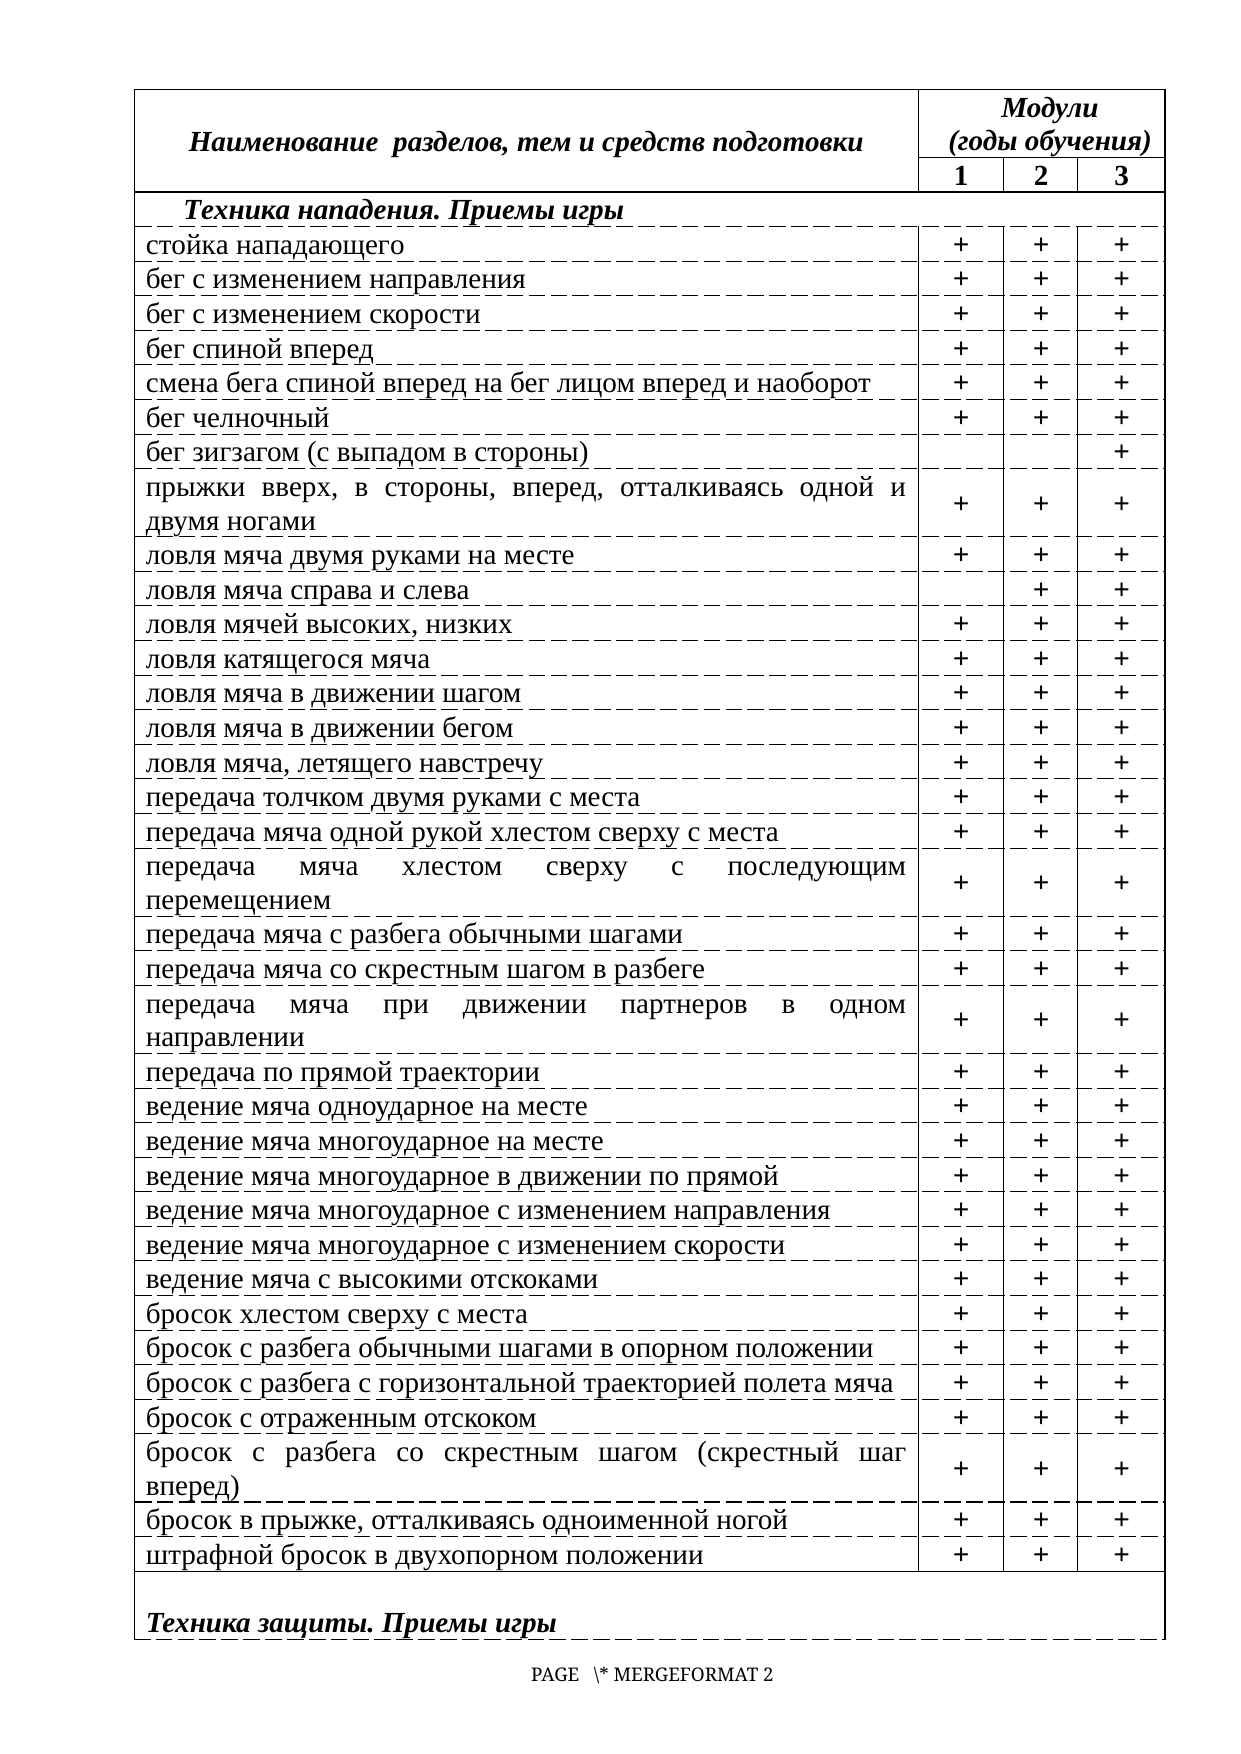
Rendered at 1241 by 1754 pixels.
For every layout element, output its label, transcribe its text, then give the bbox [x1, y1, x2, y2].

table_cell + [1004, 1399, 1077, 1433]
table_cell + [1078, 399, 1164, 433]
table_cell [919, 434, 1003, 468]
table_cell бросок с разбега обычными шагами в опорном положении [135, 1330, 918, 1364]
table_cell + [919, 1399, 1003, 1433]
table_cell + [1004, 1330, 1077, 1364]
table_cell бросок с отраженным отскоком [135, 1399, 918, 1433]
table_cell + [1078, 1260, 1164, 1295]
table_cell + [1078, 295, 1164, 330]
table_cell + [1004, 1053, 1077, 1087]
table_cell + [919, 1122, 1003, 1157]
table_cell + [1078, 1157, 1164, 1191]
table_cell + [919, 1433, 1003, 1501]
table_cell + [1004, 364, 1077, 399]
table_cell передача по прямой траектории [135, 1053, 918, 1087]
table_cell + [919, 1501, 1003, 1536]
table_cell бег с изменением направления [135, 261, 918, 295]
table_cell передача мяча при движении партнеров в одном направлении [135, 985, 918, 1053]
table_cell + [1078, 675, 1164, 709]
table_cell + [1078, 848, 1164, 916]
table_cell передача мяча со скрестным шагом в разбеге [135, 950, 918, 985]
table_cell + [1004, 468, 1077, 536]
table_cell прыжки вверх, в стороны, вперед, отталкиваясь одной и двумя ногами [135, 468, 918, 536]
table_cell ловля мяча двумя руками на месте [135, 536, 918, 571]
table_cell + [1004, 950, 1077, 985]
table_cell ведение мяча многоударное на месте [135, 1122, 918, 1157]
table_cell ловля мяча, летящего навстречу [135, 744, 918, 778]
table_cell + [919, 1260, 1003, 1295]
table_cell + [1004, 709, 1077, 744]
table_cell + [919, 640, 1003, 674]
table_cell + [1004, 848, 1077, 916]
table_cell ловля мяча справа и слева [135, 571, 918, 605]
table_cell Техника защиты. Приемы игры [135, 1572, 1164, 1639]
table_header Наименование разделов, тем и средств подготовки [135, 90, 918, 191]
table_cell + [1078, 571, 1164, 605]
table_cell ведение мяча многоударное в движении по прямой [135, 1157, 918, 1191]
table_cell + [919, 226, 1003, 261]
table_cell + [1004, 1088, 1077, 1122]
table_cell + [1004, 536, 1077, 571]
table_cell + [1004, 1226, 1077, 1260]
table_cell + [1004, 778, 1077, 813]
table_cell + [919, 1226, 1003, 1260]
table_cell + [1004, 744, 1077, 778]
table_cell + [1078, 226, 1164, 261]
table_cell + [919, 709, 1003, 744]
table_cell + [1004, 1295, 1077, 1329]
table_cell + [1078, 950, 1164, 985]
table_cell + [1078, 1536, 1164, 1571]
table_cell + [1078, 468, 1164, 536]
table_cell + [1078, 330, 1164, 364]
table_cell + [1078, 1399, 1164, 1433]
table_cell + [919, 916, 1003, 950]
table_cell + [919, 675, 1003, 709]
table_cell + [1078, 709, 1164, 744]
table_cell + [1078, 1122, 1164, 1157]
table_cell + [1004, 261, 1077, 295]
table_cell + [1078, 261, 1164, 295]
table_cell + [919, 468, 1003, 536]
table_cell ловля мячей высоких, низких [135, 605, 918, 640]
table_cell + [1004, 330, 1077, 364]
table_cell + [919, 1295, 1003, 1329]
table_cell + [1078, 1330, 1164, 1364]
table_cell бросок хлестом сверху с места [135, 1295, 918, 1329]
table_cell + [1078, 434, 1164, 468]
table_cell ловля мяча в движении бегом [135, 709, 918, 744]
table_cell + [1004, 1191, 1077, 1226]
table_cell + [1004, 605, 1077, 640]
table_cell + [919, 605, 1003, 640]
table_cell бросок в прыжке, отталкиваясь одноименной ногой [135, 1501, 918, 1536]
table_cell + [1004, 985, 1077, 1053]
table_cell + [919, 1364, 1003, 1399]
table_cell + [1004, 813, 1077, 847]
table_cell + [1004, 675, 1077, 709]
table_cell + [919, 536, 1003, 571]
table_cell + [1078, 1501, 1164, 1536]
table_cell + [919, 1088, 1003, 1122]
table_cell + [1004, 399, 1077, 433]
table_cell + [1004, 295, 1077, 330]
table_cell + [919, 399, 1003, 433]
table_cell + [1078, 1226, 1164, 1260]
table_cell ведение мяча с высокими отскоками [135, 1260, 918, 1295]
table_cell + [1004, 1157, 1077, 1191]
table_cell + [919, 261, 1003, 295]
table_cell + [919, 364, 1003, 399]
table_cell смена бега спиной вперед на бег лицом вперед и наоборот [135, 364, 918, 399]
table_cell + [919, 1191, 1003, 1226]
table_cell + [919, 330, 1003, 364]
table_cell + [1078, 985, 1164, 1053]
table_cell + [919, 950, 1003, 985]
table_cell + [1004, 1536, 1077, 1571]
table_cell + [919, 1536, 1003, 1571]
table_cell + [1078, 813, 1164, 847]
table_cell + [1004, 1364, 1077, 1399]
table_cell + [1078, 1191, 1164, 1226]
table_cell бег челночный [135, 399, 918, 433]
table_cell + [1078, 778, 1164, 813]
table_cell штрафной бросок в двухопорном положении [135, 1536, 918, 1571]
table_cell + [1078, 1433, 1164, 1501]
table_cell + [919, 848, 1003, 916]
table_cell ведение мяча одноударное на месте [135, 1088, 918, 1122]
table_cell ловля катящегося мяча [135, 640, 918, 674]
table_cell + [1078, 536, 1164, 571]
table_cell 3 [1078, 158, 1164, 191]
table_cell Техника нападения. Приемы игры [135, 193, 1164, 226]
table_cell + [1078, 1088, 1164, 1122]
table_cell передача мяча одной рукой хлестом сверху с места [135, 813, 918, 847]
table_header Модули (годы обучения) [919, 90, 1164, 157]
table_cell + [1078, 744, 1164, 778]
table_cell бег зигзагом (с выпадом в стороны) [135, 434, 918, 468]
table_cell стойка нападающего [135, 226, 918, 261]
table_cell ведение мяча многоударное с изменением направления [135, 1191, 918, 1226]
table_cell ведение мяча многоударное с изменением скорости [135, 1226, 918, 1260]
table_cell + [919, 744, 1003, 778]
table_cell + [1004, 916, 1077, 950]
table_cell [1004, 434, 1077, 468]
table_cell + [1004, 1122, 1077, 1157]
table_cell ловля мяча в движении шагом [135, 675, 918, 709]
table_cell + [919, 813, 1003, 847]
table_cell + [1078, 1295, 1164, 1329]
table_cell + [919, 1053, 1003, 1087]
table_cell + [1004, 1260, 1077, 1295]
table_cell передача мяча с разбега обычными шагами [135, 916, 918, 950]
table_cell передача толчком двумя руками с места [135, 778, 918, 813]
table_cell + [919, 1330, 1003, 1364]
table_cell + [919, 985, 1003, 1053]
table_cell + [1004, 1433, 1077, 1501]
table_cell + [1004, 571, 1077, 605]
table_cell + [919, 295, 1003, 330]
table_cell + [1078, 1364, 1164, 1399]
table_cell бег спиной вперед [135, 330, 918, 364]
table_cell + [1004, 640, 1077, 674]
table_cell + [1078, 1053, 1164, 1087]
table_cell передача мяча хлестом сверху с последующим перемещением [135, 848, 918, 916]
table_cell [919, 571, 1003, 605]
table_cell + [1078, 916, 1164, 950]
table_cell + [1078, 605, 1164, 640]
table_cell бег с изменением скорости [135, 295, 918, 330]
table_cell бросок с разбега с горизонтальной траекторией полета мяча [135, 1364, 918, 1399]
table_cell + [919, 778, 1003, 813]
table_cell бросок с разбега со скрестным шагом (скрестный шаг вперед) [135, 1433, 918, 1501]
table_cell + [1004, 226, 1077, 261]
table_cell 1 [919, 158, 1003, 191]
table_cell + [1004, 1501, 1077, 1536]
table_cell + [1078, 364, 1164, 399]
table_cell 2 [1004, 158, 1077, 191]
table_cell + [1078, 640, 1164, 674]
table_cell + [919, 1157, 1003, 1191]
